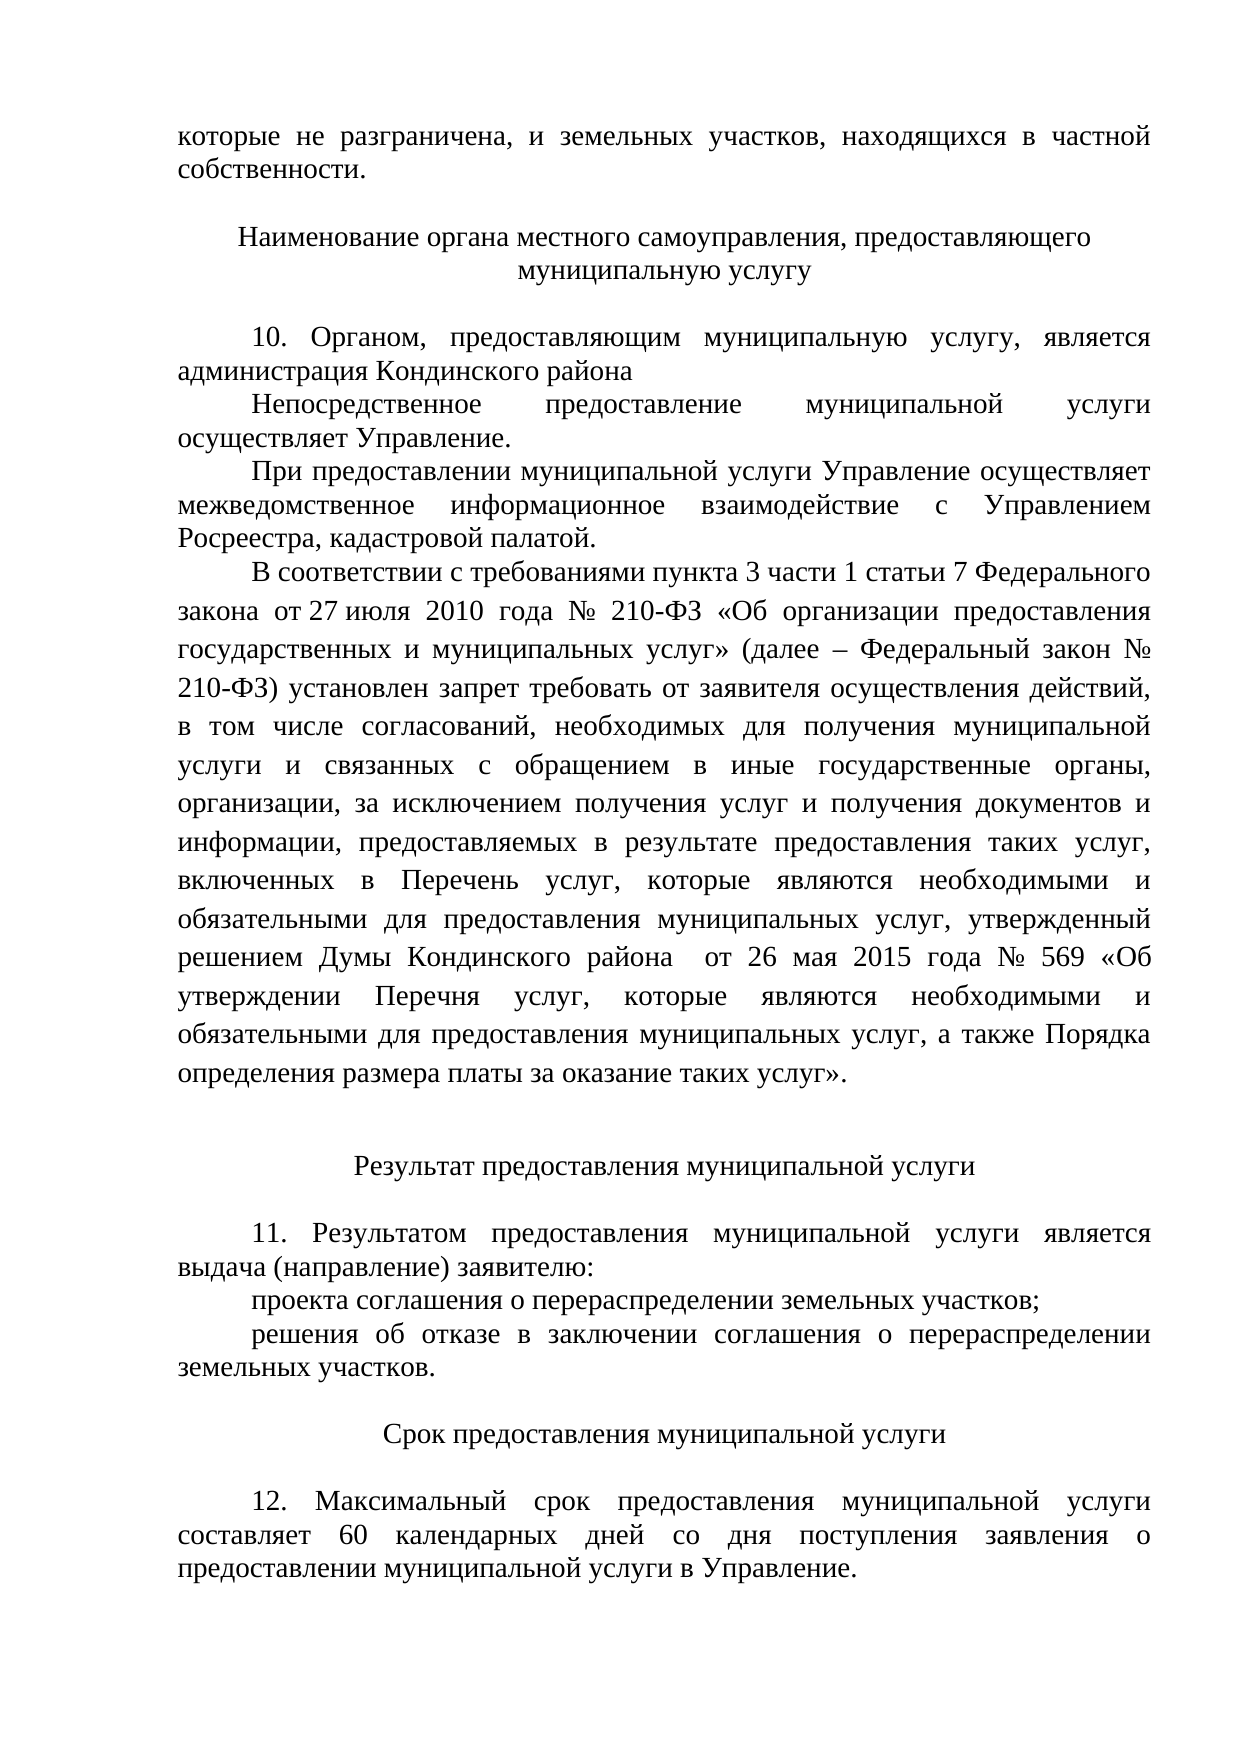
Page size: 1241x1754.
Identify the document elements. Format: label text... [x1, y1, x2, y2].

text Срок предоставления муниципальной услуги [177, 1416, 1152, 1450]
text Непосредственное предоставление муниципальной услуги осуществляет Управление. [177, 386, 1152, 453]
text Результат предоставления муниципальной услуги [177, 1148, 1152, 1182]
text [177, 118, 1152, 185]
text В соответствии с требованиями пункта 3 части 1 статьи 7 Федерального закона от 27 июля 2010 года № 210-ФЗ «Об организации предоставления государственных и муниципальных услуг» (далее – Федеральный закон № 210-ФЗ) установлен запрет требовать от заявителя осуществления действий, в том числе согласований, необходимых для получения муниципальной услуги и связанных с обращением в иные государственные органы, организации, за исключением получения услуг и получения документов и информации, предоставляемых в результате предоставления таких услуг, включенных в Перечень услуг, которые являются необходимыми и обязательными для предоставления муниципальных услуг, утвержденный решением Думы Кондинского района от 26 мая 2015 года № 569 «Об утверждении Перечня услуг, которые являются необходимыми и обязательными для предоставления муниципальных услуг, а также Порядка определения размера платы за оказание таких услуг». [177, 554, 1152, 1089]
text При предоставлении муниципальной услуги Управление осуществляет межведомственное информационное взаимодействие с Управлением Росреестра, кадастровой палатой. [177, 453, 1152, 554]
text 10. Органом, предоставляющим муниципальную услугу, является администрация Кондинского района [177, 319, 1152, 386]
text 11. Результатом предоставления муниципальной услуги является выдача (направление) заявителю: [177, 1215, 1152, 1282]
text Наименование органа местного самоуправления, предоставляющего муниципальную услугу [177, 219, 1152, 286]
text проекта соглашения о перераспределении земельных участков; [177, 1282, 1152, 1316]
text решения об отказе в заключении соглашения о перераспределении земельных участков. [177, 1316, 1152, 1383]
text 12. Максимальный срок предоставления муниципальной услуги составляет 60 календарных дней со дня поступления заявления о предоставлении муниципальной услуги в Управление. [177, 1483, 1152, 1584]
